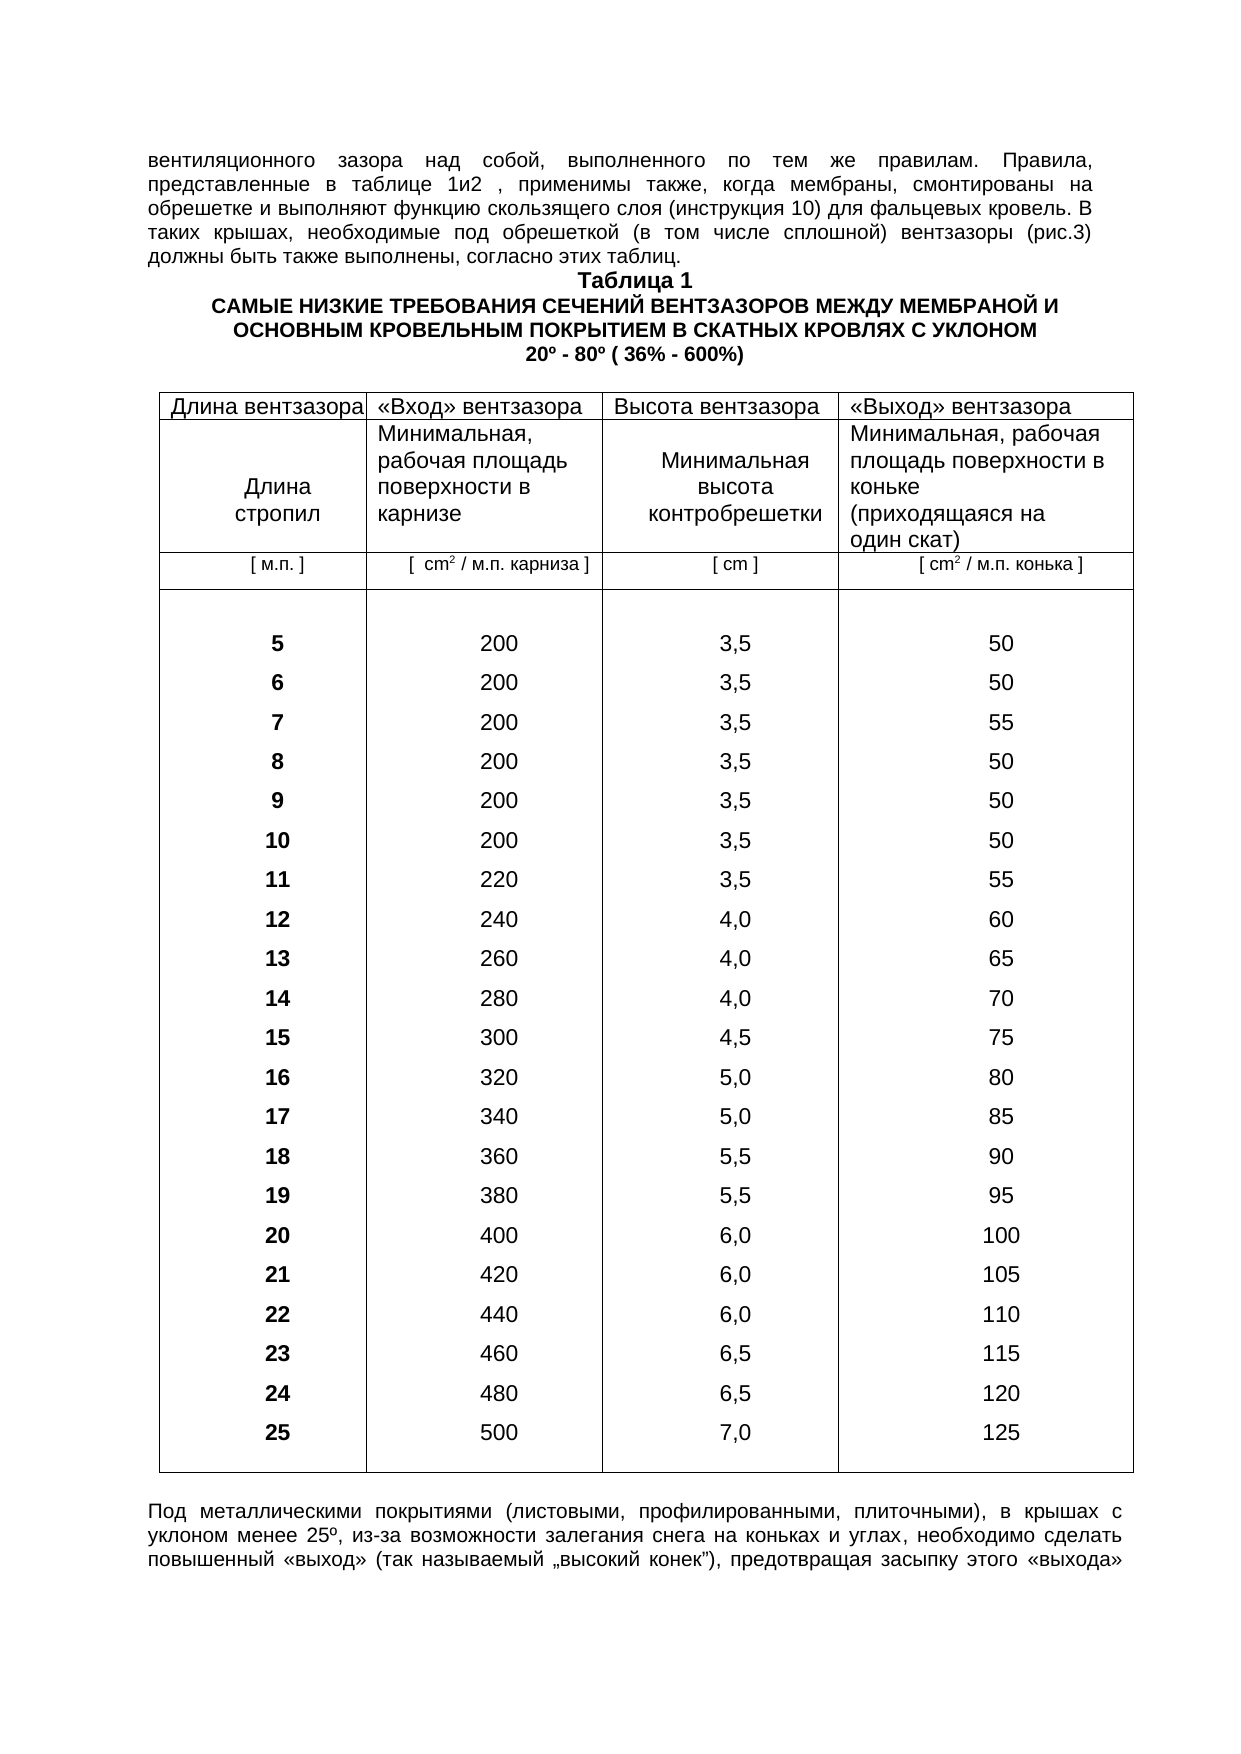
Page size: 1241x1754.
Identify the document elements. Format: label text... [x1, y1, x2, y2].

table_cell Минимальная, рабочая площадь поверхности в коньке (приходящаяся на один скат) [839, 420, 1133, 552]
table_header «Выход» вентзазора [839, 393, 1133, 419]
table_cell Длина стропил [160, 420, 366, 552]
table_cell 5 6 7 8 9 10 11 12 13 14 15 16 17 18 19 20 21 22 23 24 25 [160, 590, 366, 1472]
subtitle Taблица 1 [148, 267, 1122, 294]
table_header Длина вентзазора [160, 393, 366, 419]
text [148, 148, 1093, 267]
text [148, 1499, 1122, 1571]
table_cell Минимальная, рабочая площадь поверхности в карнизе [367, 420, 602, 552]
table_cell 3,5 3,5 3,5 3,5 3,5 3,5 3,5 4,0 4,0 4,0 4,5 5,0 5,0 5,5 5,5 6,0 6,0 6,0 6,5 6,5 7,0 [603, 590, 838, 1472]
subtitle САМЫЕ НИЗКИЕ ТРЕБОВАНИЯ СЕЧЕНИЙ ВЕНТЗАЗОРОВ МЕЖДУ МЕМБРАНОЙ И ОСНОВНЫМ КРОВЕЛЬНЫМ ПОКРЫТИЕМ В СКАТНЫХ КРОВЛЯХ С УКЛОНОМ [148, 294, 1122, 342]
table_cell [ cm ] [603, 553, 838, 589]
table_cell [ cm2 / м.п. конька ] [839, 553, 1133, 589]
table_cell 200 200 200 200 200 200 220 240 260 280 300 320 340 360 380 400 420 440 460 480 500 [367, 590, 602, 1472]
table_cell [ м.п. ] [160, 553, 366, 589]
table_header «Вход» вентзазора [367, 393, 602, 419]
table_header Высота вентзазора [603, 393, 838, 419]
subtitle 20º - 80º ( 36% - 600%) [148, 342, 1122, 366]
table_cell Минимальная высота контробрешетки [603, 420, 838, 552]
table_cell 50 50 55 50 50 50 55 60 65 70 75 80 85 90 95 100 105 110 115 120 125 [839, 590, 1133, 1472]
table_cell [ cm2 / м.п. карниза ] [367, 553, 602, 589]
